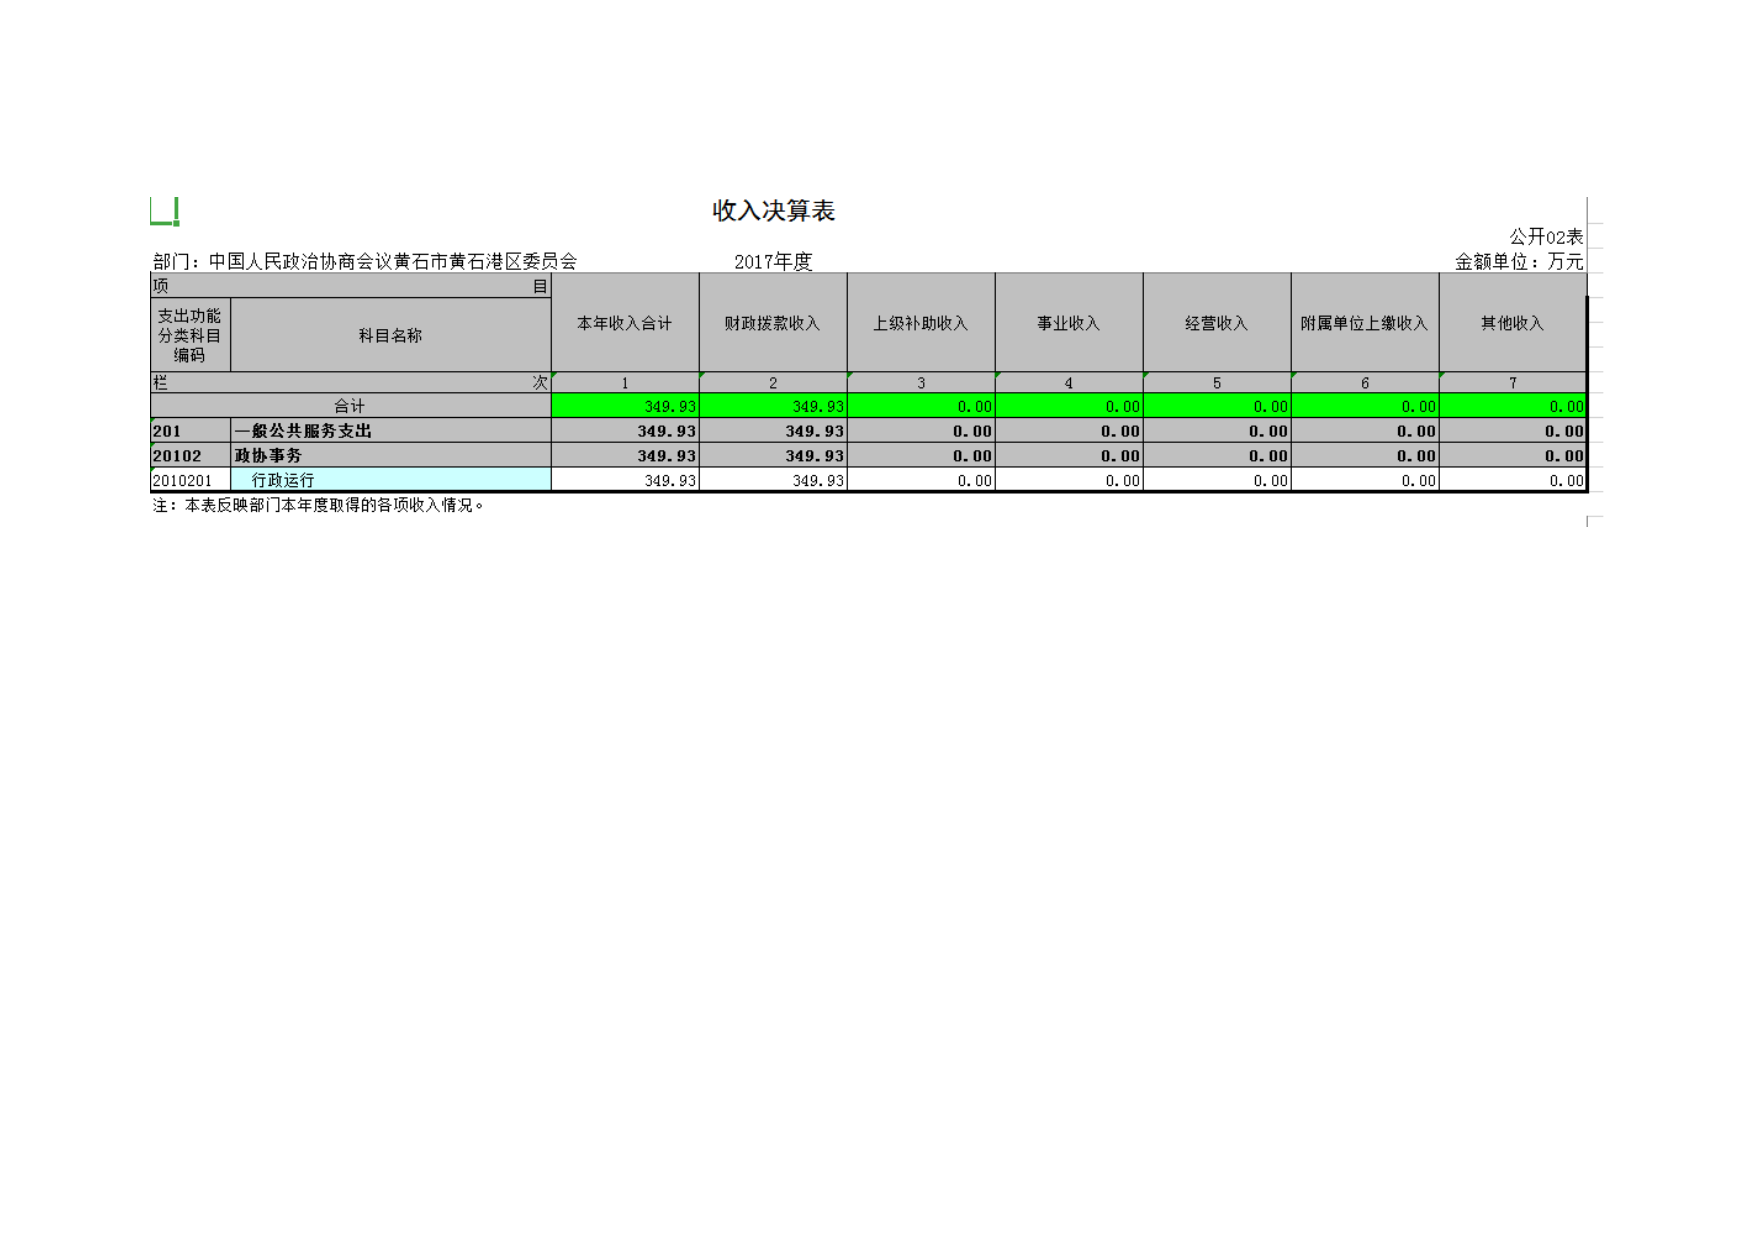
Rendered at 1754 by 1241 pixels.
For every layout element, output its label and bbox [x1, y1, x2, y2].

picture [150, 197, 1604, 527]
